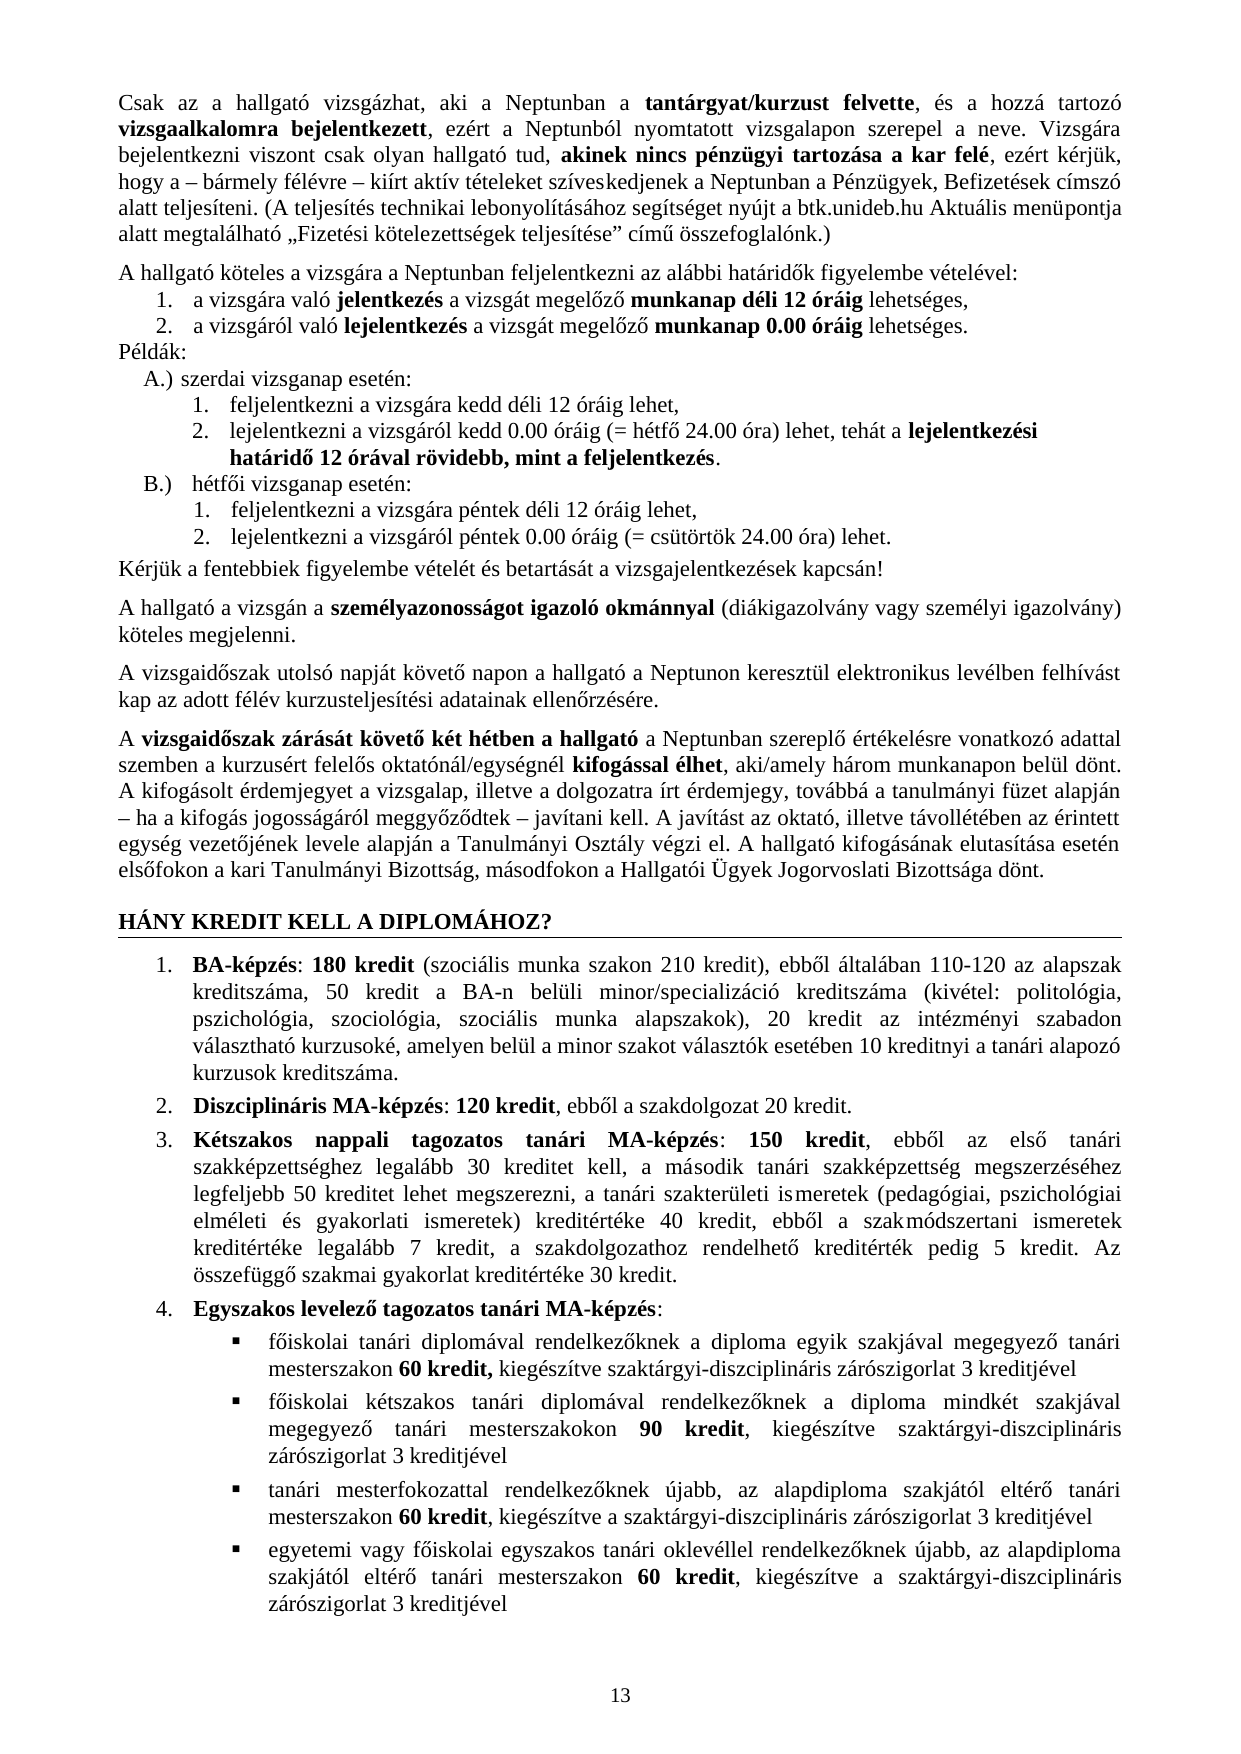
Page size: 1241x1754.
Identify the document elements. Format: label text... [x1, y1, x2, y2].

text A vizsgaidőszak utolsó napját követő napon a hallgató a Neptunon keresztül elektronikus levélben felhívást kap az adott félév kurzusteljesítési adatainak ellenőrzésére. [118, 659, 1122, 712]
text B.) hétfői vizsganap esetén: [118, 470, 1122, 496]
list tanári mesterfokozattal rendelkezőknek újabb, az alapdiploma szakjától eltérő tanári mesterszakon 60 kredit, kiegészítve a szaktárgyi-diszciplináris zárószigorlat 3 kreditjével [231, 1476, 1122, 1530]
text A hallgató a vizsgán a személyazonosságot igazoló okmánnyal (diákigazolvány vagy személyi igazolvány) köteles megjelenni. [118, 594, 1122, 647]
text A hallgató köteles a vizsgára a Neptunban feljelentkezni az alábbi határidők figyelembe vételével: [118, 259, 1122, 286]
list feljelentkezni a vizsgára péntek déli 12 óráig lehet, [193, 496, 1122, 523]
list BA-képzés: 180 kredit (szociális munka szakon 210 kredit), ebből általában 110-120 az alapszak kreditszáma, 50 kredit a BA-n belüli minor/specializáció kreditszáma (kivétel: politológia, pszichológia, szociológia, szociális munka alapszakok), 20 kredit az intézményi szabadon választható kurzusoké, amelyen belül a minor szakot választók esetében 10 kreditnyi a tanári alapozó kurzusok kreditszáma. [155, 951, 1122, 1086]
list Egyszakos levelező tagozatos tanári MA-képzés: [156, 1294, 1122, 1321]
list feljelentkezni a vizsgára kedd déli 12 óráig lehet, [192, 391, 1122, 417]
text A vizsgaidőszak zárását követő két hétben a hallgató a Neptunban szereplő értékelésre vonatkozó adattal szemben a kurzusért felelős oktatónál/egységnél kifogással élhet, aki/amely három munkanapon belül dönt. A kifogásolt érdemjegyet a vizsgalap, illetve a dolgozatra írt érdemjegy, továbbá a tanulmányi füzet alapján – ha a kifogás jogosságáról meggyőződtek – javítani kell. A javítást az oktató, illetve távollétében az érintett egység vezetőjének levele alapján a Tanulmányi Osztály végzi el. A hallgató kifogásának elutasítása esetén elsőfokon a kari Tanulmányi Bizottság, másodfokon a Hallgatói Ügyek Jogorvoslati Bizottsága dönt. [118, 725, 1122, 883]
text HÁNY KREDIT KELL A DIPLOMÁHOZ? [118, 908, 1122, 937]
list a vizsgáról való lejelentkezés a vizsgát megelőző munkanap 0.00 óráig lehetséges. [156, 312, 1122, 338]
list lejelentkezni a vizsgáról kedd 0.00 óráig (= hétfő 24.00 óra) lehet, tehát a lejelentkezési határidő 12 órával rövidebb, mint a feljelentkezés. [192, 417, 1122, 470]
list a vizsgára való jelentkezés a vizsgát megelőző munkanap déli 12 óráig lehetséges, [156, 286, 1122, 312]
list Diszciplináris MA-képzés: 120 kredit, ebből a szakdolgozat 20 kredit. [156, 1092, 1122, 1119]
list szerdai vizsganap esetén: [143, 365, 1122, 391]
list lejelentkezni a vizsgáról péntek 0.00 óráig (= csütörtök 24.00 óra) lehet. [193, 523, 1122, 549]
list főiskolai tanári diplomával rendelkezőknek a diploma egyik szakjával megegyező tanári mesterszakon 60 kredit, kiegészítve szaktárgyi-diszciplináris zárószigorlat 3 kreditjével [231, 1328, 1122, 1382]
list főiskolai kétszakos tanári diplomával rendelkezőknek a diploma mindkét szakjával megegyező tanári mesterszakokon 90 kredit, kiegészítve szaktárgyi-diszciplináris zárószigorlat 3 kreditjével [231, 1388, 1122, 1469]
list Kétszakos nappali tagozatos tanári MA-képzés: 150 kredit, ebből az első tanári szakképzettséghez legalább 30 kreditet kell, a második tanári szakképzettség megszerzéséhez legfeljebb 50 kreditet lehet megszerezni, a tanári szakterületi ismeretek (pedagógiai, pszichológiai elméleti és gyakorlati ismeretek) kreditértéke 40 kredit, ebből a szakmódszertani ismeretek kreditértéke legalább 7 kredit, a szakdolgozathoz rendelhető kreditérték pedig 5 kredit. Az összefüggő szakmai gyakorlat kreditértéke 30 kredit. [156, 1126, 1122, 1288]
list egyetemi vagy főiskolai egyszakos tanári oklevéllel rendelkezőknek újabb, az alapdiploma szakjától eltérő tanári mesterszakon 60 kredit, kiegészítve a szaktárgyi-diszciplináris zárószigorlat 3 kreditjével [231, 1536, 1122, 1617]
text Kérjük a fentebbiek figyelembe vételét és betartását a vizsgajelentkezések kapcsán! [118, 555, 1122, 582]
text Csak az a hallgató vizsgázhat, aki a Neptunban a tantárgyat/kurzust felvette, és a hozzá tartozó vizsgaalkalomra bejelentkezett, ezért a Neptunból nyomtatott vizsgalapon szerepel a neve. Vizsgára bejelentkezni viszont csak olyan hallgató tud, akinek nincs pénzügyi tartozása a kar felé, ezért kérjük, hogy a – bármely félévre – kiírt aktív tételeket szíveskedjenek a Neptunban a Pénzügyek, Befizetések címszó alatt teljesíteni. (A teljesítés technikai lebonyolításához segítséget nyújt a btk.unideb.hu Aktuális menüpontja alatt megtalálható „Fizetési kötelezettségek teljesítése” című összefoglalónk.) [118, 89, 1122, 247]
text Példák: [118, 338, 1122, 365]
